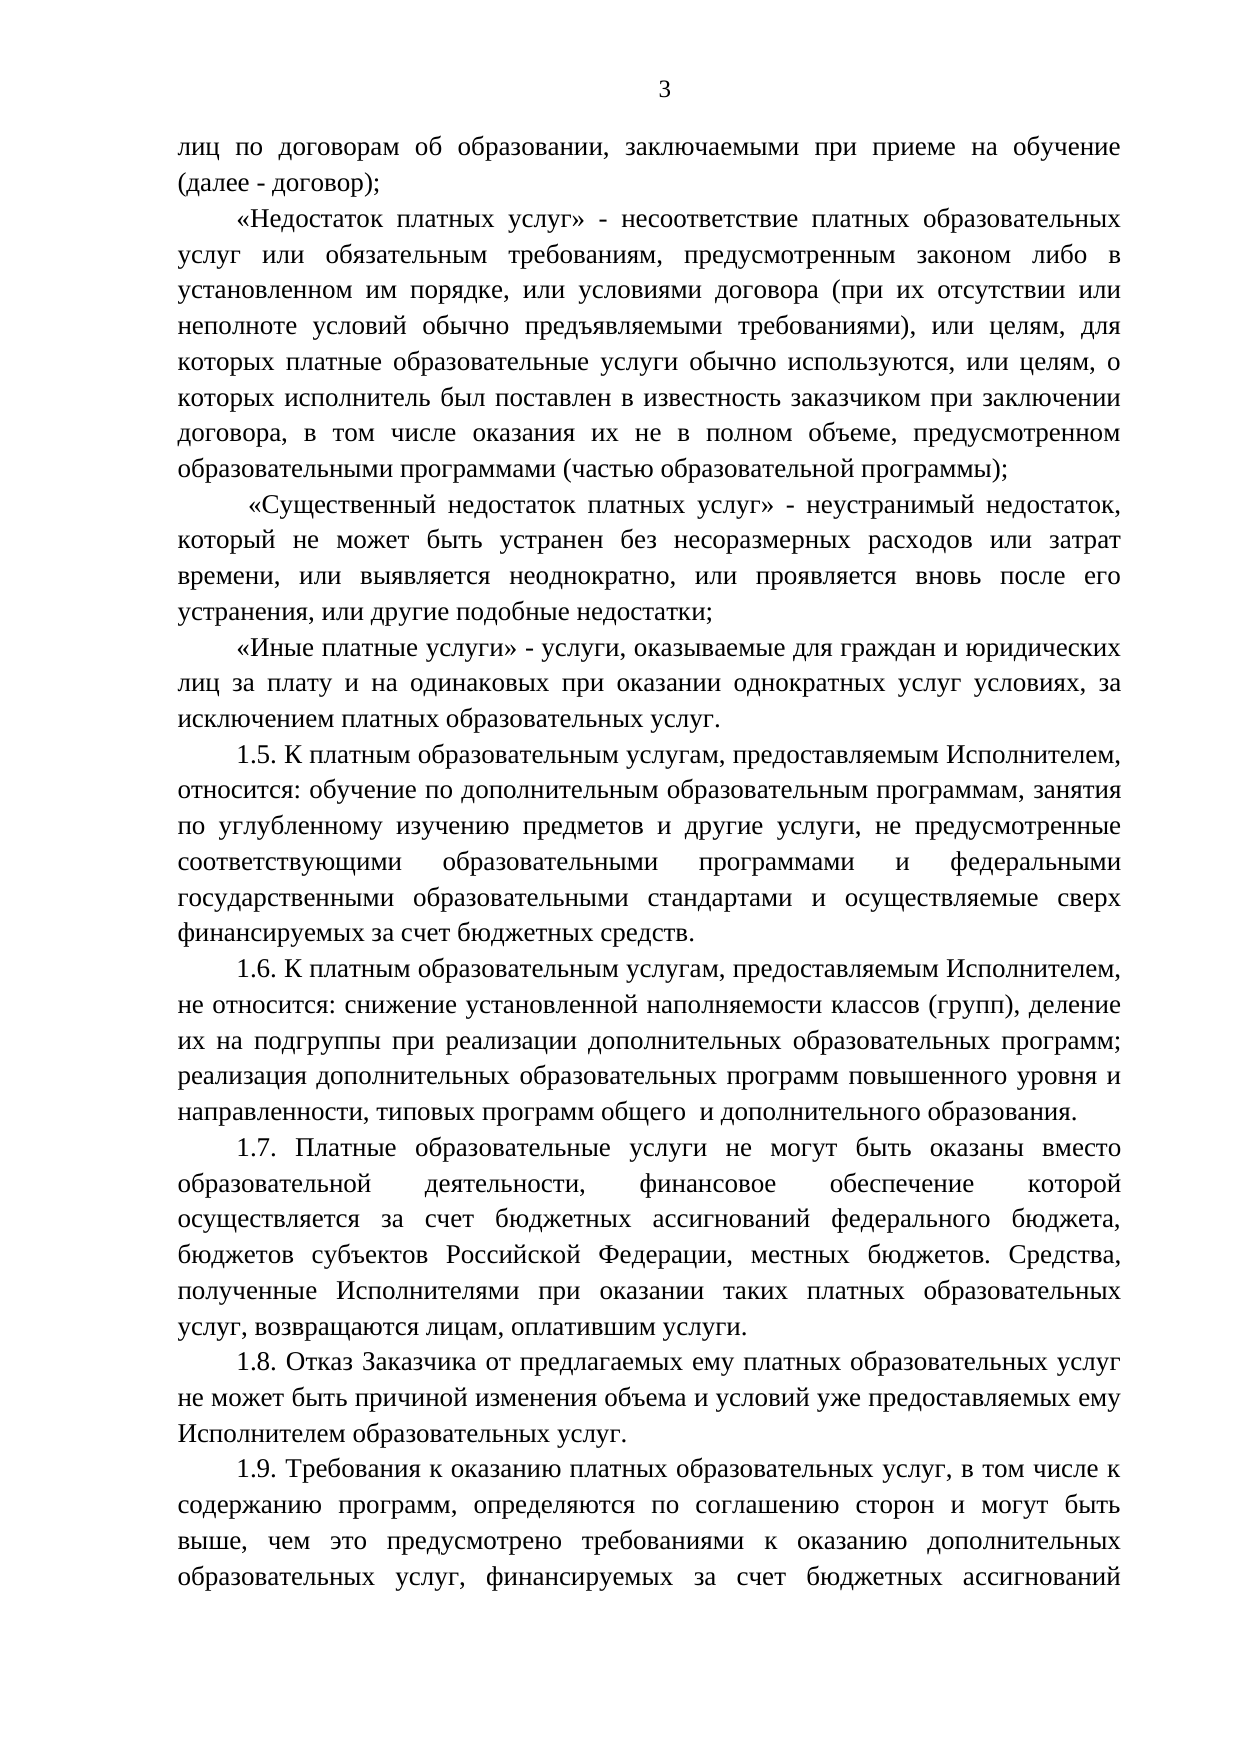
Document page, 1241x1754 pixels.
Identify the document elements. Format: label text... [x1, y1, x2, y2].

text «Иные платные услуги» - услуги, оказываемые для граждан и юридических лиц за плату и на одинаковых при оказании однократных услуг условиях, за исключением платных образовательных услуг. [177, 631, 1122, 733]
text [177, 131, 1122, 197]
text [177, 1452, 1122, 1591]
text 1.7. Платные образовательные услуги не могут быть оказаны вместо образовательной деятельности, финансовое обеспечение которой осуществляется за счет бюджетных ассигнований федерального бюджета, бюджетов субъектов Российской Федерации, местных бюджетов. Средства, полученные Исполнителями при оказании таких платных образовательных услуг, возвращаются лицам, оплатившим услуги. [177, 1131, 1122, 1341]
text 1.5. К платным образовательным услугам, предоставляемым Исполнителем, относится: обучение по дополнительным образовательным программам, занятия по углубленному изучению предметов и другие услуги, не предусмотренные соответствующими образовательными программами и федеральными государственными образовательными стандартами и осуществляемые сверх финансируемых за счет бюджетных средств. [177, 738, 1122, 948]
text «Существенный недостаток платных услуг» - неустранимый недостаток, который не может быть устранен без несоразмерных расходов или затрат времени, или выявляется неоднократно, или проявляется вновь после его устранения, или другие подобные недостатки; [177, 488, 1122, 626]
text 1.6. К платным образовательным услугам, предоставляемым Исполнителем, не относится: снижение установленной наполняемости классов (групп), деление их на подгруппы при реализации дополнительных образовательных программ; реализация дополнительных образовательных программ повышенного уровня и направленности, типовых программ общего и дополнительного образования. [177, 952, 1122, 1126]
text «Недостаток платных услуг» - несоответствие платных образовательных услуг или обязательным требованиям, предусмотренным законом либо в установленном им порядке, или условиями договора (при их отсутствии или неполноте условий обычно предъявляемыми требованиями), или целям, для которых платные образовательные услуги обычно используются, или целям, о которых исполнитель был поставлен в известность заказчиком при заключении договора, в том числе оказания их не в полном объеме, предусмотренном образовательными программами (частью образовательной программы); [177, 202, 1122, 483]
text 1.8. Отказ Заказчика от предлагаемых ему платных образовательных услуг не может быть причиной изменения объема и условий уже предоставляемых ему Исполнителем образовательных услуг. [177, 1345, 1122, 1448]
